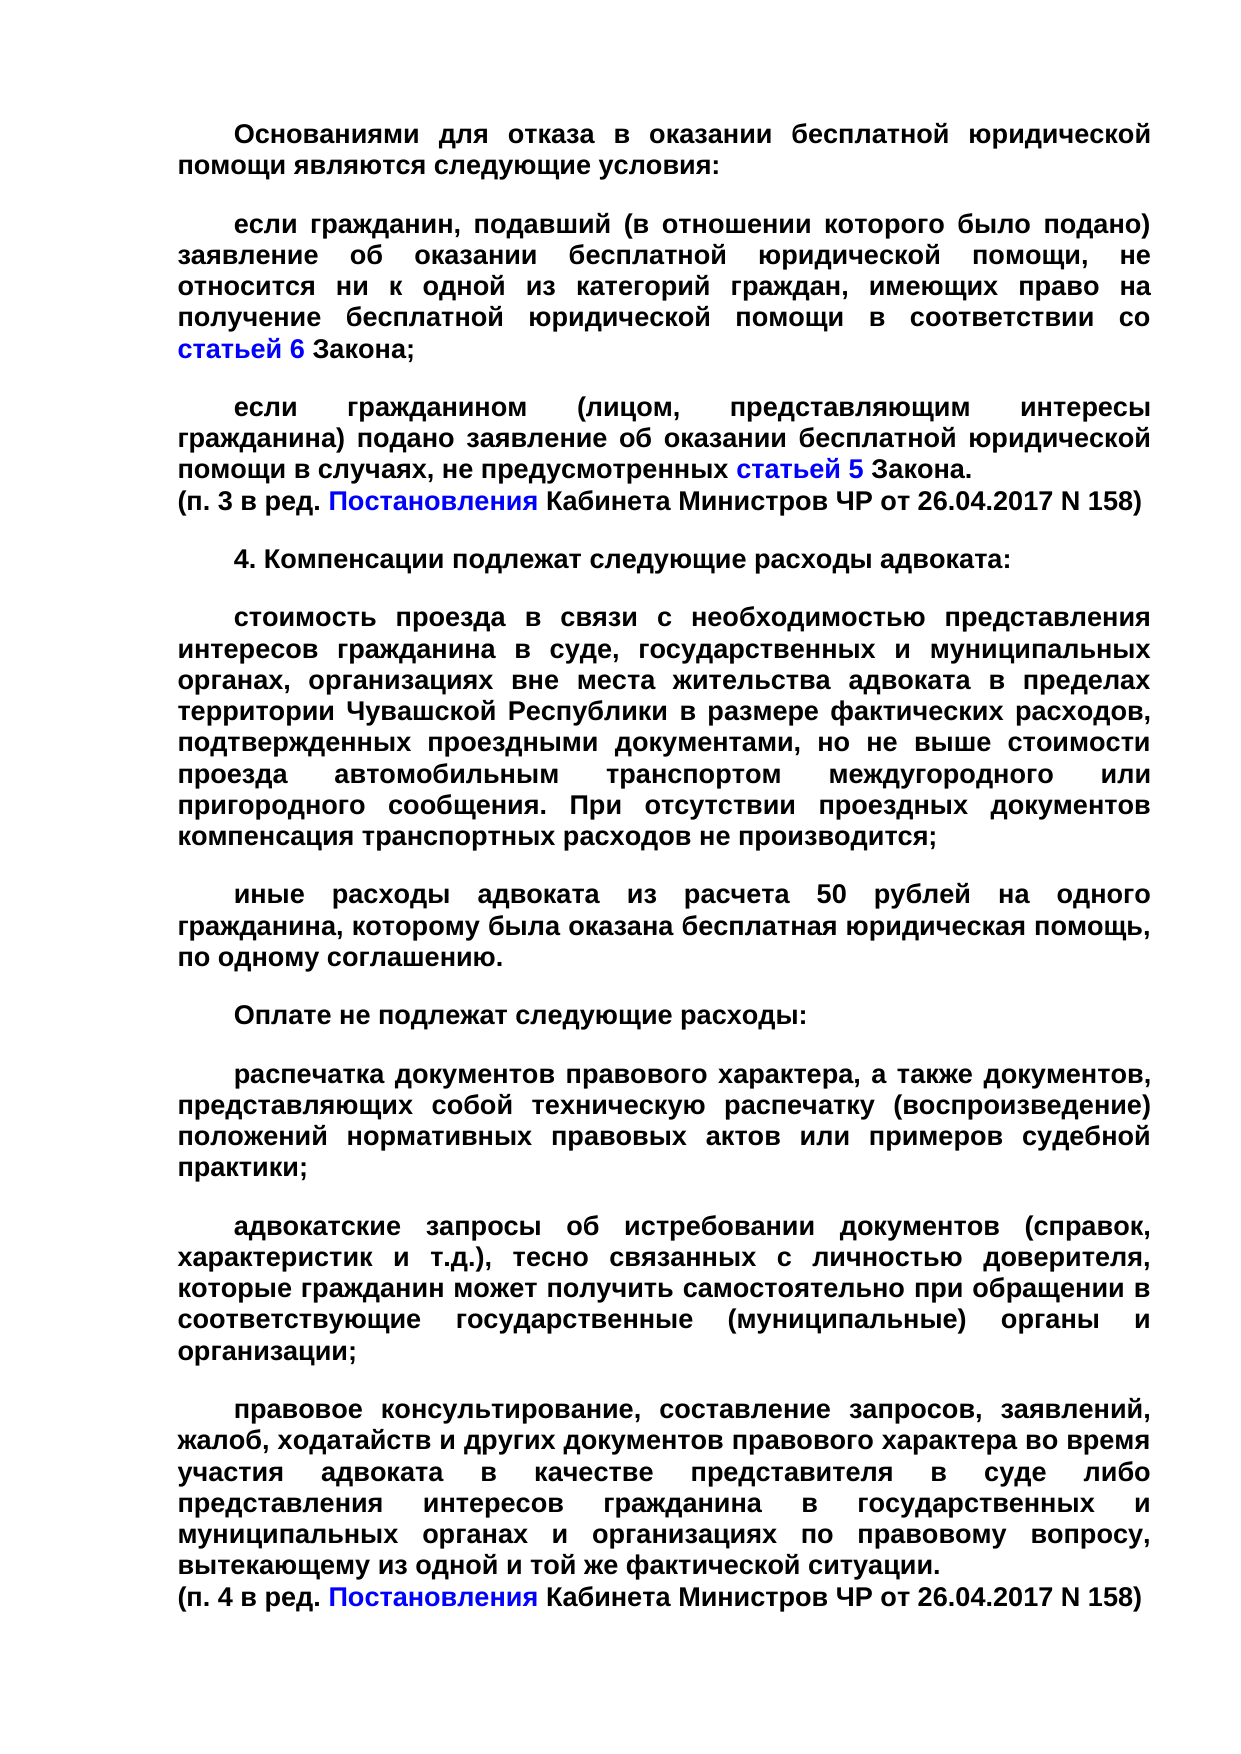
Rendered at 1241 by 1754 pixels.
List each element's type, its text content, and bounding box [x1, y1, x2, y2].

text Основаниями для отказа в оказании бесплатной юридической помощи являются следующие условия: [177, 118, 1152, 181]
text иные расходы адвоката из расчета 50 рублей на одного гражданина, которому была оказана бесплатная юридическая помощь, по одному соглашению. [177, 878, 1152, 972]
text Оплате не подлежат следующие расходы: [177, 999, 1152, 1031]
text адвокатские запросы об истребовании документов (справок, характеристик и т.д.), тесно связанных с личностью доверителя, которые гражданин может получить самостоятельно при обращении в соответствующие государственные (муниципальные) органы и организации; [177, 1210, 1152, 1366]
text (п. 4 в ред. Постановления Кабинета Министров ЧР от 26.04.2017 N 158) [177, 1581, 1152, 1612]
text если гражданином (лицом, представляющим интересы гражданина) подано заявление об оказании бесплатной юридической помощи в случаях, не предусмотренных статьей 5 Закона. [177, 391, 1152, 485]
text если гражданин, подавший (в отношении которого было подано) заявление об оказании бесплатной юридической помощи, не относится ни к одной из категорий граждан, имеющих право на получение бесплатной юридической помощи в соответствии со статьей 6 Закона; [177, 208, 1152, 364]
text (п. 3 в ред. Постановления Кабинета Министров ЧР от 26.04.2017 N 158) [177, 485, 1152, 516]
text правовое консультирование, составление запросов, заявлений, жалоб, ходатайств и других документов правового характера во время участия адвоката в качестве представителя в суде либо представления интересов гражданина в государственных и муниципальных органах и организациях по правовому вопросу, вытекающему из одной и той же фактической ситуации. [177, 1393, 1152, 1581]
text 4. Компенсации подлежат следующие расходы адвоката: [177, 543, 1152, 574]
text распечатка документов правового характера, а также документов, представляющих собой техническую распечатку (воспроизведение) положений нормативных правовых актов или примеров судебной практики; [177, 1058, 1152, 1183]
text стоимость проезда в связи с необходимостью представления интересов гражданина в суде, государственных и муниципальных органах, организациях вне места жительства адвоката в пределах территории Чувашской Республики в размере фактических расходов, подтвержденных проездными документами, но не выше стоимости проезда автомобильным транспортом междугородного или пригородного сообщения. При отсутствии проездных документов компенсация транспортных расходов не производится; [177, 601, 1152, 851]
